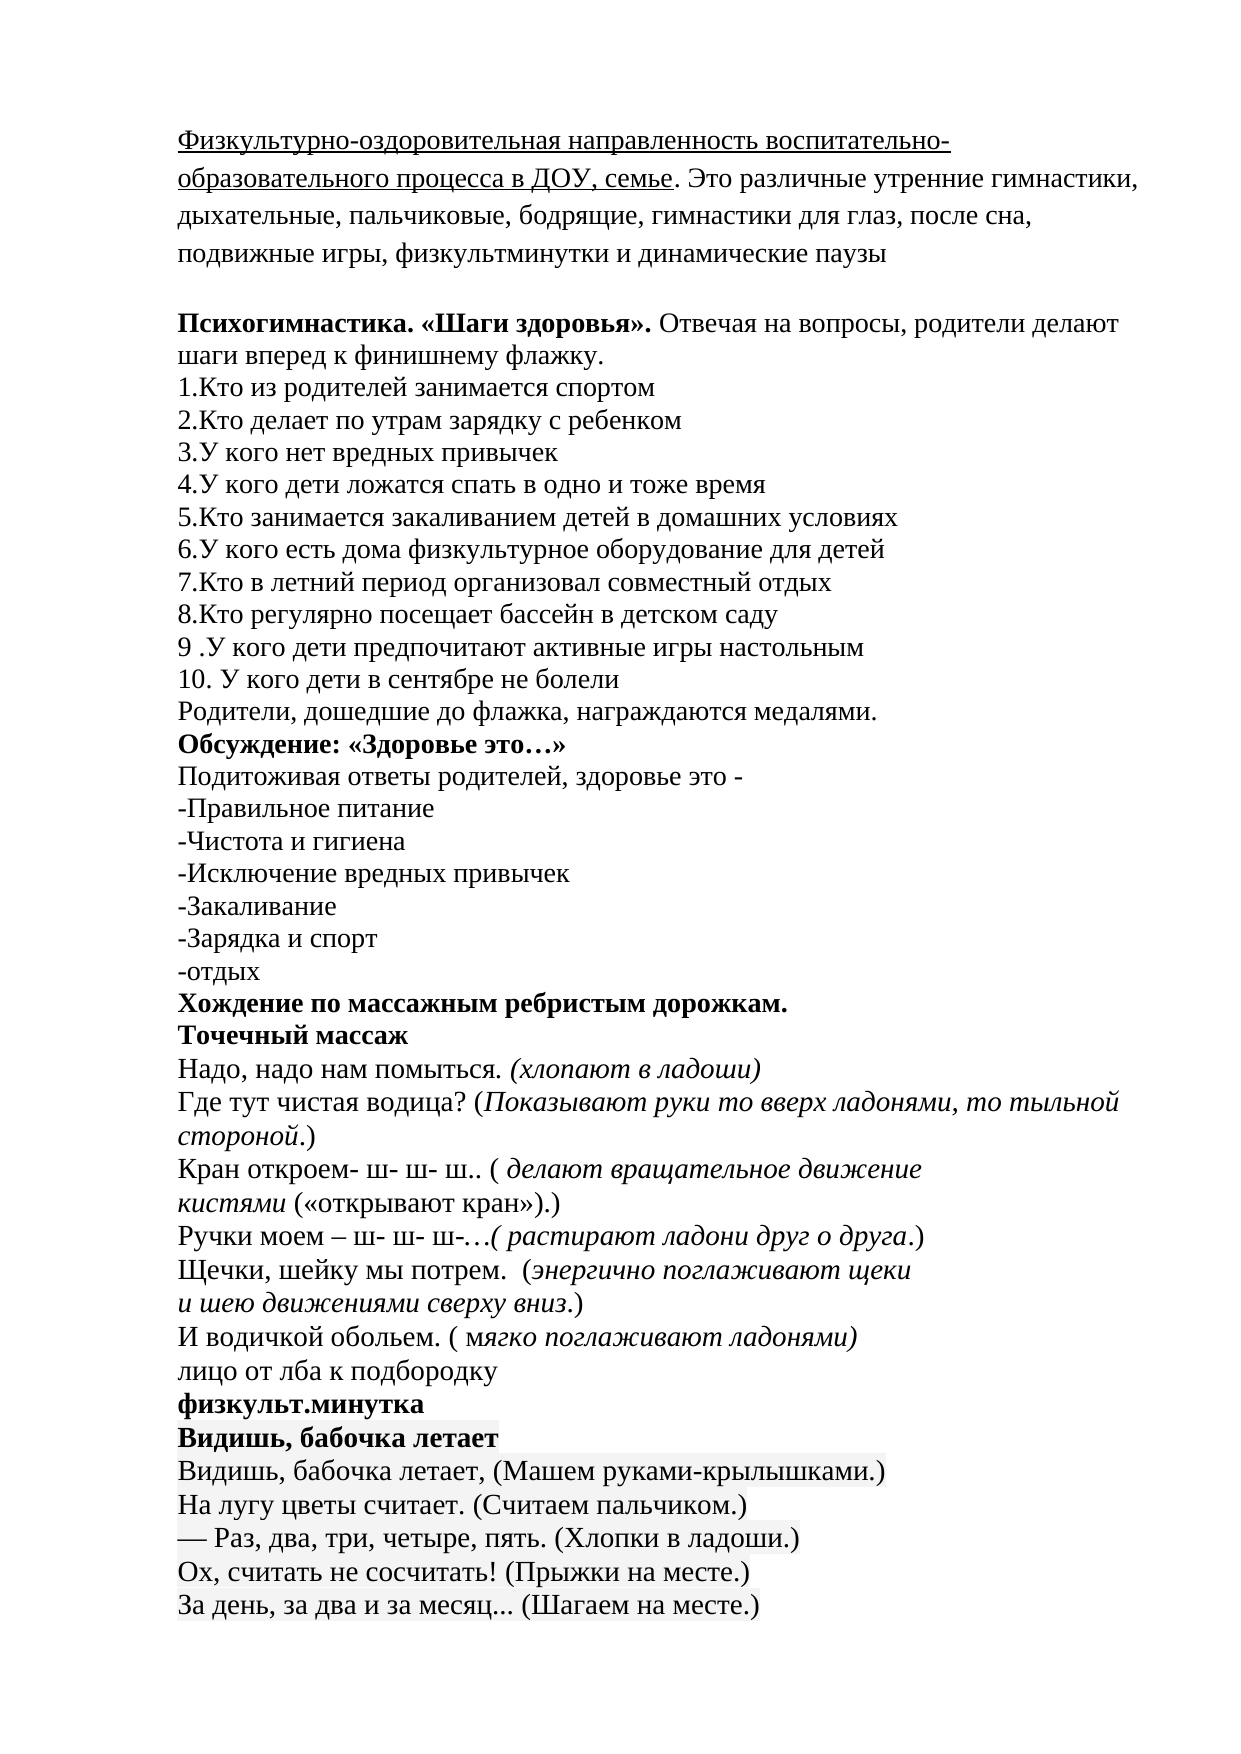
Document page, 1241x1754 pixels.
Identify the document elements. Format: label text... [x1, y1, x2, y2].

text 2.Кто делает по утрам зарядку с ребенком [177, 403, 1152, 435]
text Психогимнастика. «Шаги здоровья». Отвечая на вопросы, родители делают шаги вперед к финишнему флажку. [177, 306, 1152, 370]
text 3.У кого нет вредных привычек [177, 435, 1152, 468]
text 8.Кто регулярно посещает бассейн в детском саду [177, 597, 1152, 629]
text -Правильное питание [177, 792, 1152, 824]
text лицо от лба к подбородку [177, 1353, 1152, 1386]
text 6.У кого есть дома физкультурное оборудование для детей [177, 532, 1152, 565]
text Точечный массаж [177, 1018, 1152, 1051]
text Надо, надо нам помыться. (хлопают в ладоши) [177, 1051, 1152, 1084]
text Хождение по массажным ребристым дорожкам. [177, 986, 1152, 1018]
text Кран откроем- ш- ш- ш.. ( делают вращательное движение кистями («открывают кран»).) [177, 1151, 1152, 1218]
text 7.Кто в летний период организовал совместный отдых [177, 565, 1152, 597]
text 1.Кто из родителей занимается спортом [177, 370, 1152, 403]
text Обсуждение: «Здоровье это…» [177, 727, 1152, 759]
text -Закаливание [177, 889, 1152, 921]
text Где тут чистая водица? (Показывают руки то вверх ладонями, то тыльной стороной.) [177, 1084, 1152, 1151]
text -Исключение вредных привычек [177, 856, 1152, 889]
text Щечки, шейку мы потрем. (энергично поглаживают щеки [177, 1252, 1152, 1286]
text И водичкой обольем. ( мягко поглаживают ладонями) [177, 1319, 1152, 1353]
text -отдых [177, 953, 1152, 986]
text -Чистота и гигиена [177, 824, 1152, 856]
text физкульт.минутка [177, 1386, 1152, 1420]
text 4.У кого дети ложатся спать в одно и тоже время [177, 468, 1152, 500]
text Подитоживая ответы родителей, здоровье это - [177, 759, 1152, 792]
text Физкультурно-оздоровительная направленность воспитательно-образовательного процесса в ДОУ, семье. Это различные утренние гимнастики, дыхательные, пальчиковые, бодрящие, гимнастики для глаз, после сна, подвижные игры, физкультминутки и динамические паузы [177, 118, 1152, 306]
text -Зарядка и спорт [177, 921, 1152, 953]
text Ручки моем – ш- ш- ш-…( растирают ладони друг о друга.) [177, 1218, 1152, 1252]
text и шею движениями сверху вниз.) [177, 1286, 1152, 1319]
text Родители, дошедшие до флажка, награждаются медалями. [177, 694, 1152, 727]
text 10. У кого дети в сентябре не болели [177, 662, 1152, 694]
text 9 .У кого дети предпочитают активные игры настольным [177, 629, 1152, 662]
text 5.Кто занимается закаливанием детей в домашних условиях [177, 500, 1152, 532]
